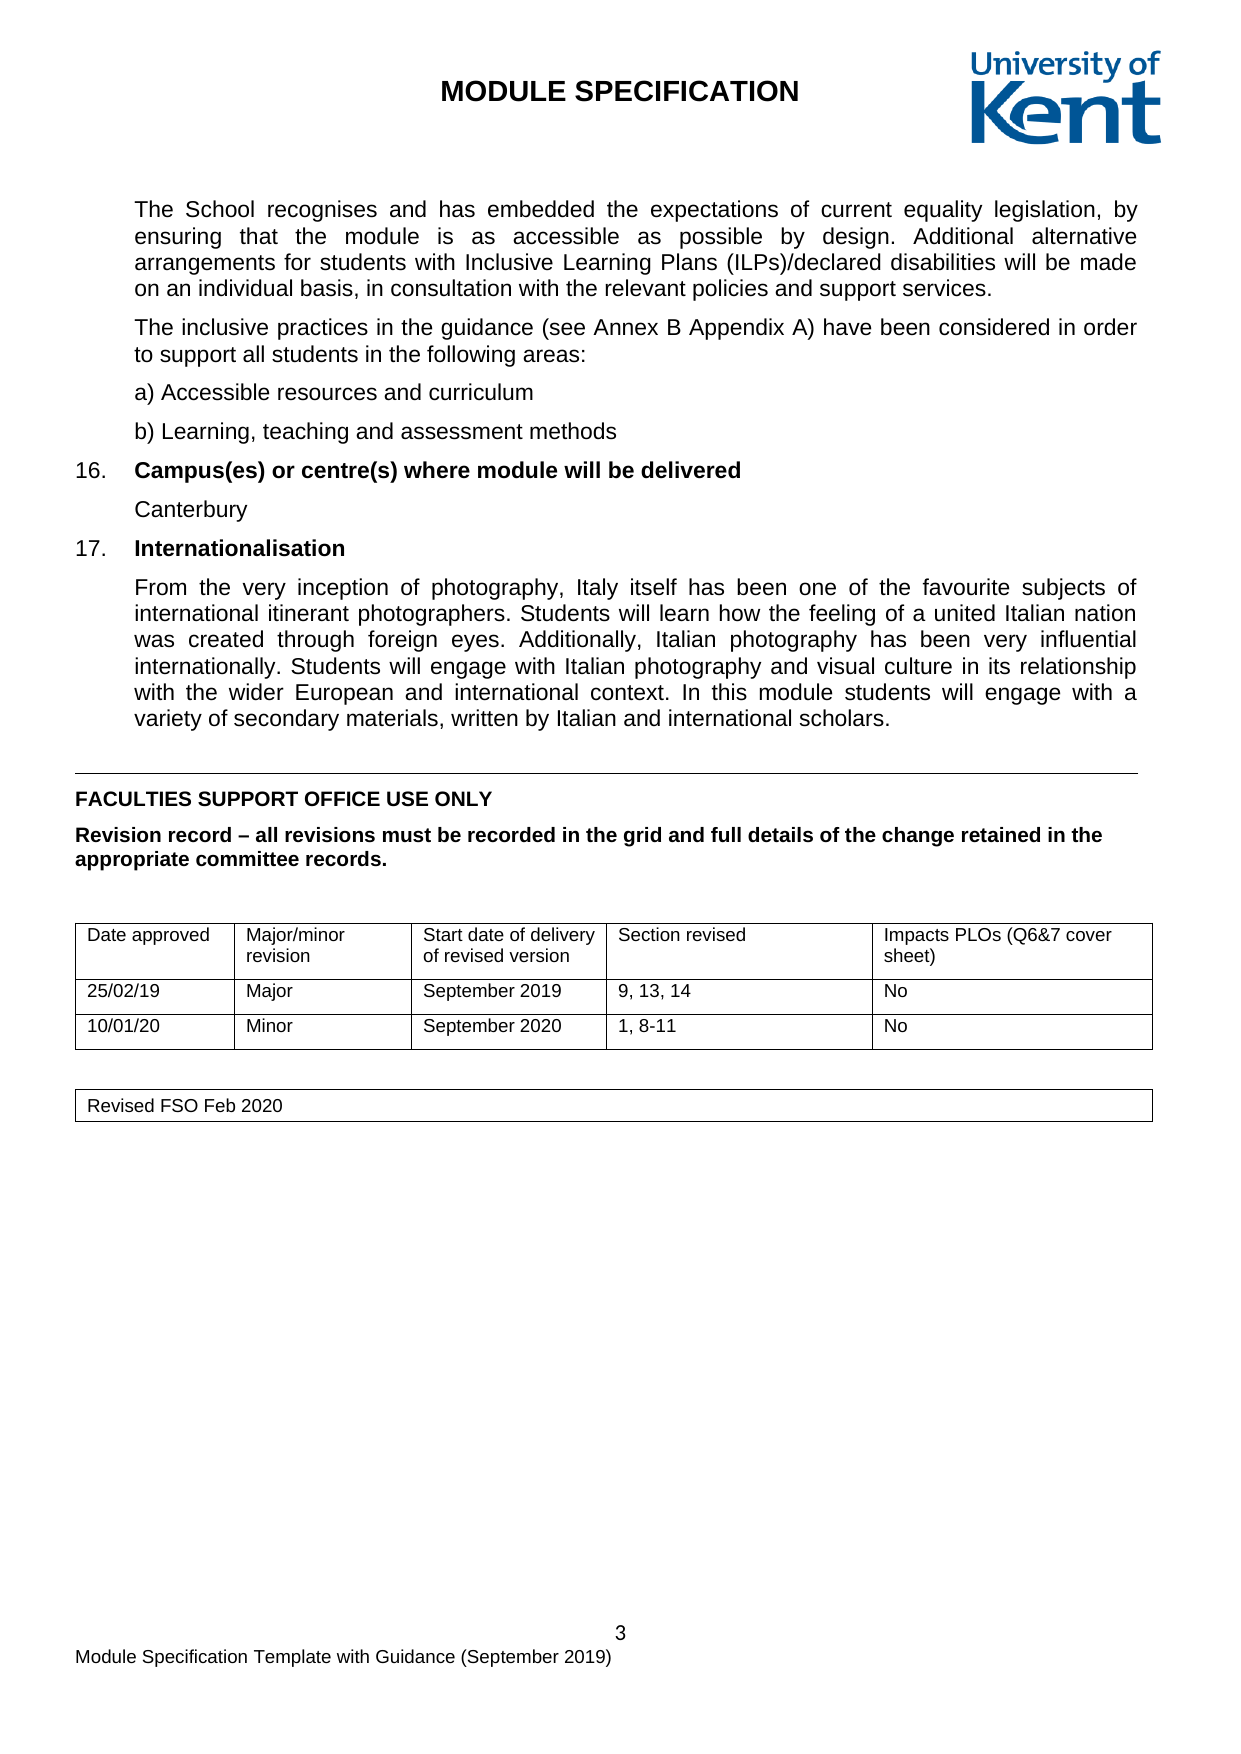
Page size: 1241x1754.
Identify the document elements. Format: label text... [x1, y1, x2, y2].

text From the very inception of photography, Italy itself has been one of the favourite subjects of international itinerant photographers. Students will learn how the feeling of a united Italian nation was created through foreign eyes. Additionally, Italian photography has been very influential internationally. Students will engage with Italian photography and visual culture in its relationship with the wider European and international context. In this module students will engage with a variety of secondary materials, written by Italian and international scholars. [134, 574, 1138, 732]
text Revision record – all revisions must be recorded in the grid and full details of the change retained in the appropriate committee records. [75, 823, 1138, 871]
table_header Section revised [607, 924, 872, 979]
table_cell Minor [235, 1015, 411, 1049]
list Internationalisation [75, 535, 1138, 561]
table_header Date approved [76, 924, 234, 979]
table_cell 9, 13, 14 [607, 980, 872, 1014]
table_cell 1, 8-11 [607, 1015, 872, 1049]
text The School recognises and has embedded the expectations of current equality legislation, by ensuring that the module is as accessible as possible by design. Additional alternative arrangements for students with Inclusive Learning Plans (ILPs)/declared disabilities will be made on an individual basis, in consultation with the relevant policies and support services. [134, 196, 1138, 302]
picture [970, 48, 1163, 145]
table_cell 25/02/19 [76, 980, 234, 1014]
text Canterbury [134, 496, 1138, 522]
table_cell Major [235, 980, 411, 1014]
table_header Major/minor revision [235, 924, 411, 979]
table_cell September 2019 [412, 980, 606, 1014]
text FACULTIES SUPPORT OFFICE USE ONLY [75, 787, 1138, 811]
table_header Revised FSO Feb 2020 [76, 1090, 1152, 1121]
table_header Impacts PLOs (Q6&7 cover sheet) [873, 924, 1152, 979]
table_cell No [873, 1015, 1152, 1049]
list Campus(es) or centre(s) where module will be delivered [75, 457, 1138, 483]
table_cell 10/01/20 [76, 1015, 234, 1049]
table_cell September 2020 [412, 1015, 606, 1049]
text The inclusive practices in the guidance (see Annex B Appendix A) have been considered in order to support all students in the following areas: [134, 314, 1138, 367]
table_cell No [873, 980, 1152, 1014]
text a) Accessible resources and curriculum [134, 379, 1138, 406]
table_header Start date of delivery of revised version [412, 924, 606, 979]
text b) Learning, teaching and assessment methods [134, 418, 1138, 444]
